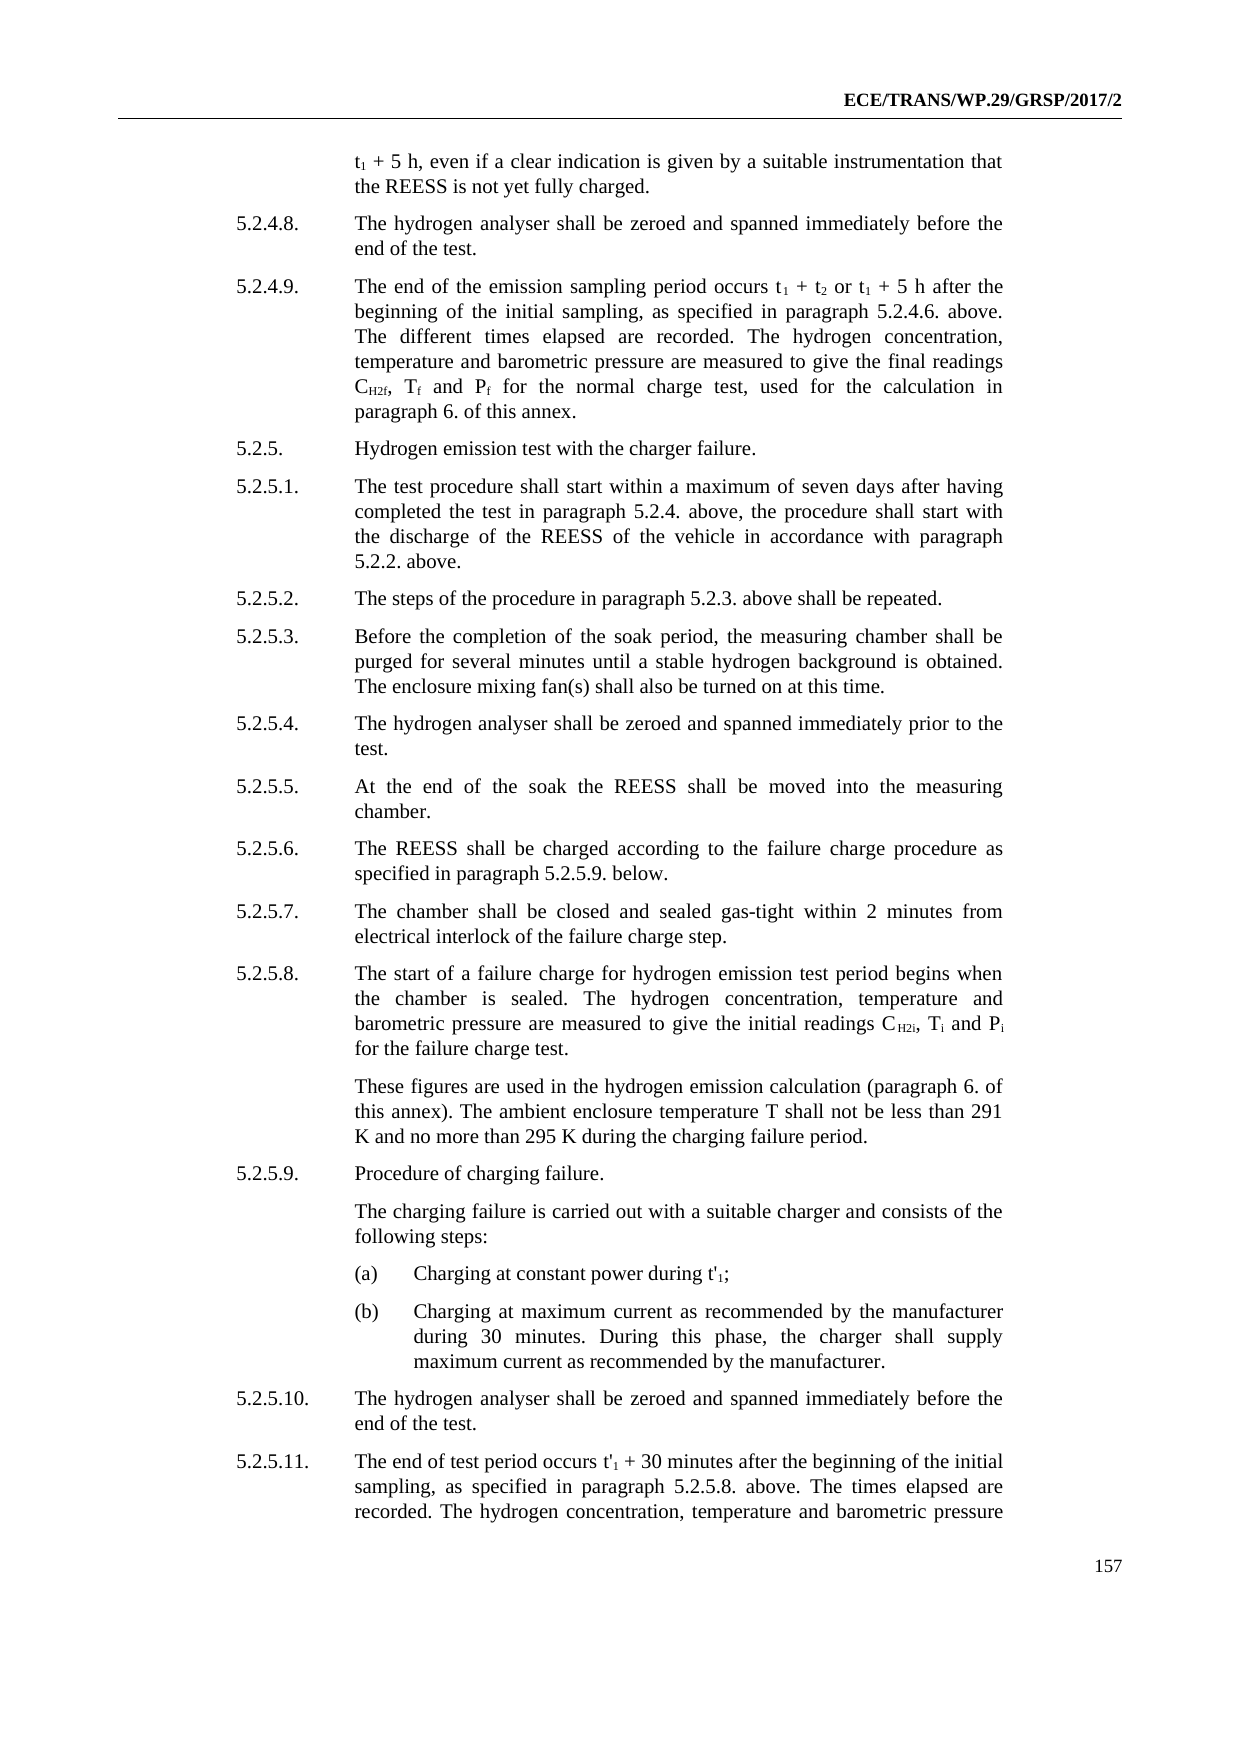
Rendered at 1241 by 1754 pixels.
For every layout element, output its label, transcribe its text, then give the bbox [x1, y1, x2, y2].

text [236, 1448, 1004, 1523]
text 5.2.5.8. The start of a failure charge for hydrogen emission test period begins when the chamber is sealed. The hydrogen concentration, temperature and barometric pressure are measured to give the initial readings CH2i, Ti and Pi for the failure charge test. [236, 960, 1004, 1060]
text 5.2.5.9. Procedure of charging failure. [236, 1160, 1004, 1185]
text 5.2.5.3. Before the completion of the soak period, the measuring chamber shall be purged for several minutes until a stable hydrogen background is obtained. The enclosure mixing fan(s) shall also be turned on at this time. [236, 623, 1004, 698]
text 5.2.4.9. The end of the emission sampling period occurs t1 + t2 or t1 + 5 h after the beginning of the initial sampling, as specified in paragraph 5.2.4.6. above. The different times elapsed are recorded. The hydrogen concentration, temperature and barometric pressure are measured to give the final readings CH2f, Tf and Pf for the normal charge test, used for the calculation in paragraph 6. of this annex. [236, 273, 1004, 423]
text 5.2.5.1. The test procedure shall start within a maximum of seven days after having completed the test in paragraph 5.2.4. above, the procedure shall start with the discharge of the REESS of the vehicle in accordance with paragraph 5.2.2. above. [236, 473, 1004, 573]
text These figures are used in the hydrogen emission calculation (paragraph 6. of this annex). The ambient enclosure temperature T shall not be less than 291 K and no more than 295 K during the charging failure period. [236, 1073, 1004, 1148]
text 5.2.4.8. The hydrogen analyser shall be zeroed and spanned immediately before the end of the test. [236, 210, 1004, 260]
text 5.2.5.2. The steps of the procedure in paragraph 5.2.3. above shall be repeated. [236, 585, 1004, 610]
text (a) Charging at constant power during t'1; [354, 1260, 1004, 1285]
text 5.2.5.4. The hydrogen analyser shall be zeroed and spanned immediately prior to the test. [236, 710, 1004, 760]
text 5.2.5.10. The hydrogen analyser shall be zeroed and spanned immediately before the end of the test. [236, 1385, 1004, 1435]
text 5.2.5. Hydrogen emission test with the charger failure. [236, 435, 1004, 460]
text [354, 148, 1004, 198]
text 5.2.5.5. At the end of the soak the REESS shall be moved into the measuring chamber. [236, 773, 1004, 823]
text (b) Charging at maximum current as recommended by the manufacturer during 30 minutes. During this phase, the charger shall supply maximum current as recommended by the manufacturer. [354, 1298, 1004, 1373]
text The charging failure is carried out with a suitable charger and consists of the following steps: [236, 1198, 1004, 1248]
text 5.2.5.7. The chamber shall be closed and sealed gas-tight within 2 minutes from electrical interlock of the failure charge step. [236, 898, 1004, 948]
text 5.2.5.6. The REESS shall be charged according to the failure charge procedure as specified in paragraph 5.2.5.9. below. [236, 835, 1004, 885]
